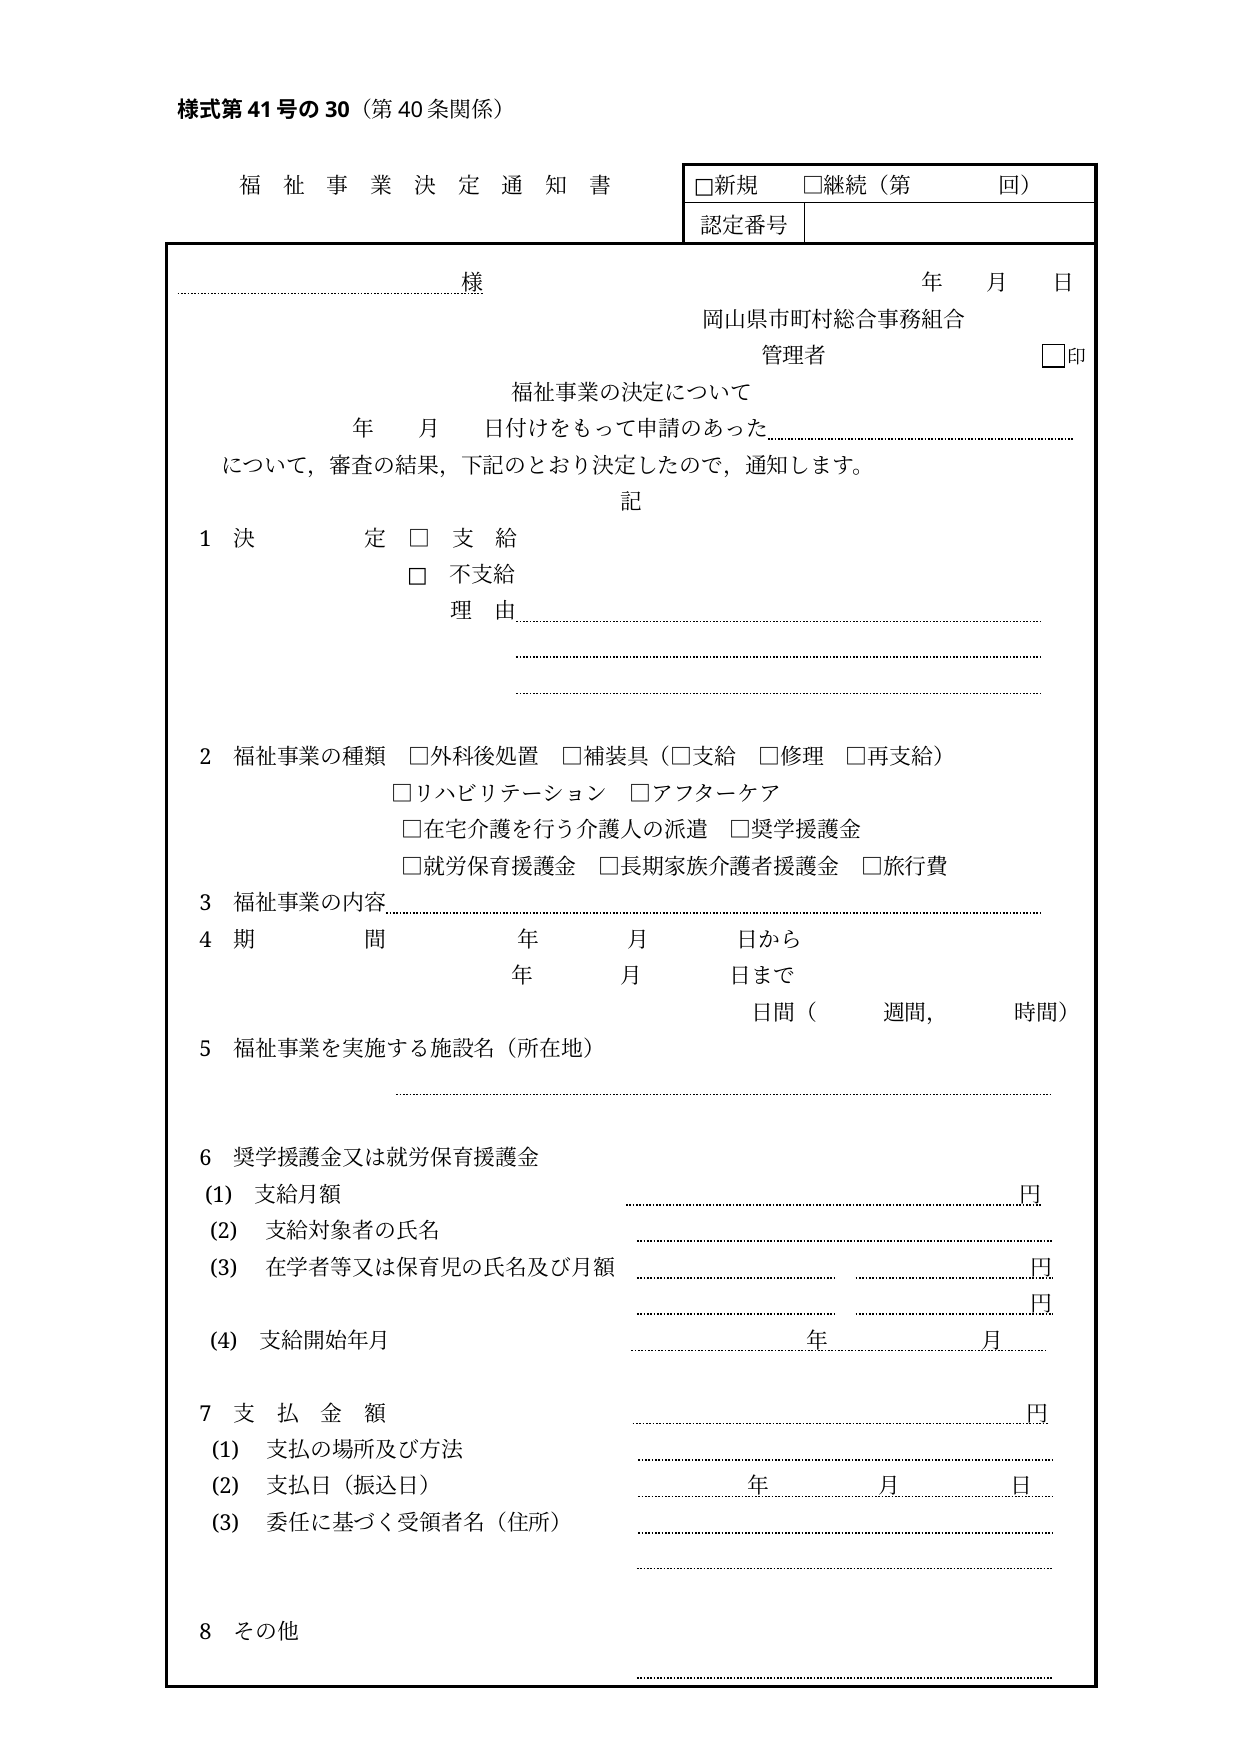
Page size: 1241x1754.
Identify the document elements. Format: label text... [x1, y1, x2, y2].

table_cell 認定番号 [685, 203, 804, 242]
table_cell [805, 203, 1094, 242]
table_header 福 祉 事 業 決 定 通 知 書 [167, 163, 682, 242]
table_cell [168, 245, 1094, 1685]
text 様式第41号の30（第40条関係） [177, 90, 1063, 126]
table_header □新規 □継続（第 回） [685, 166, 1094, 202]
